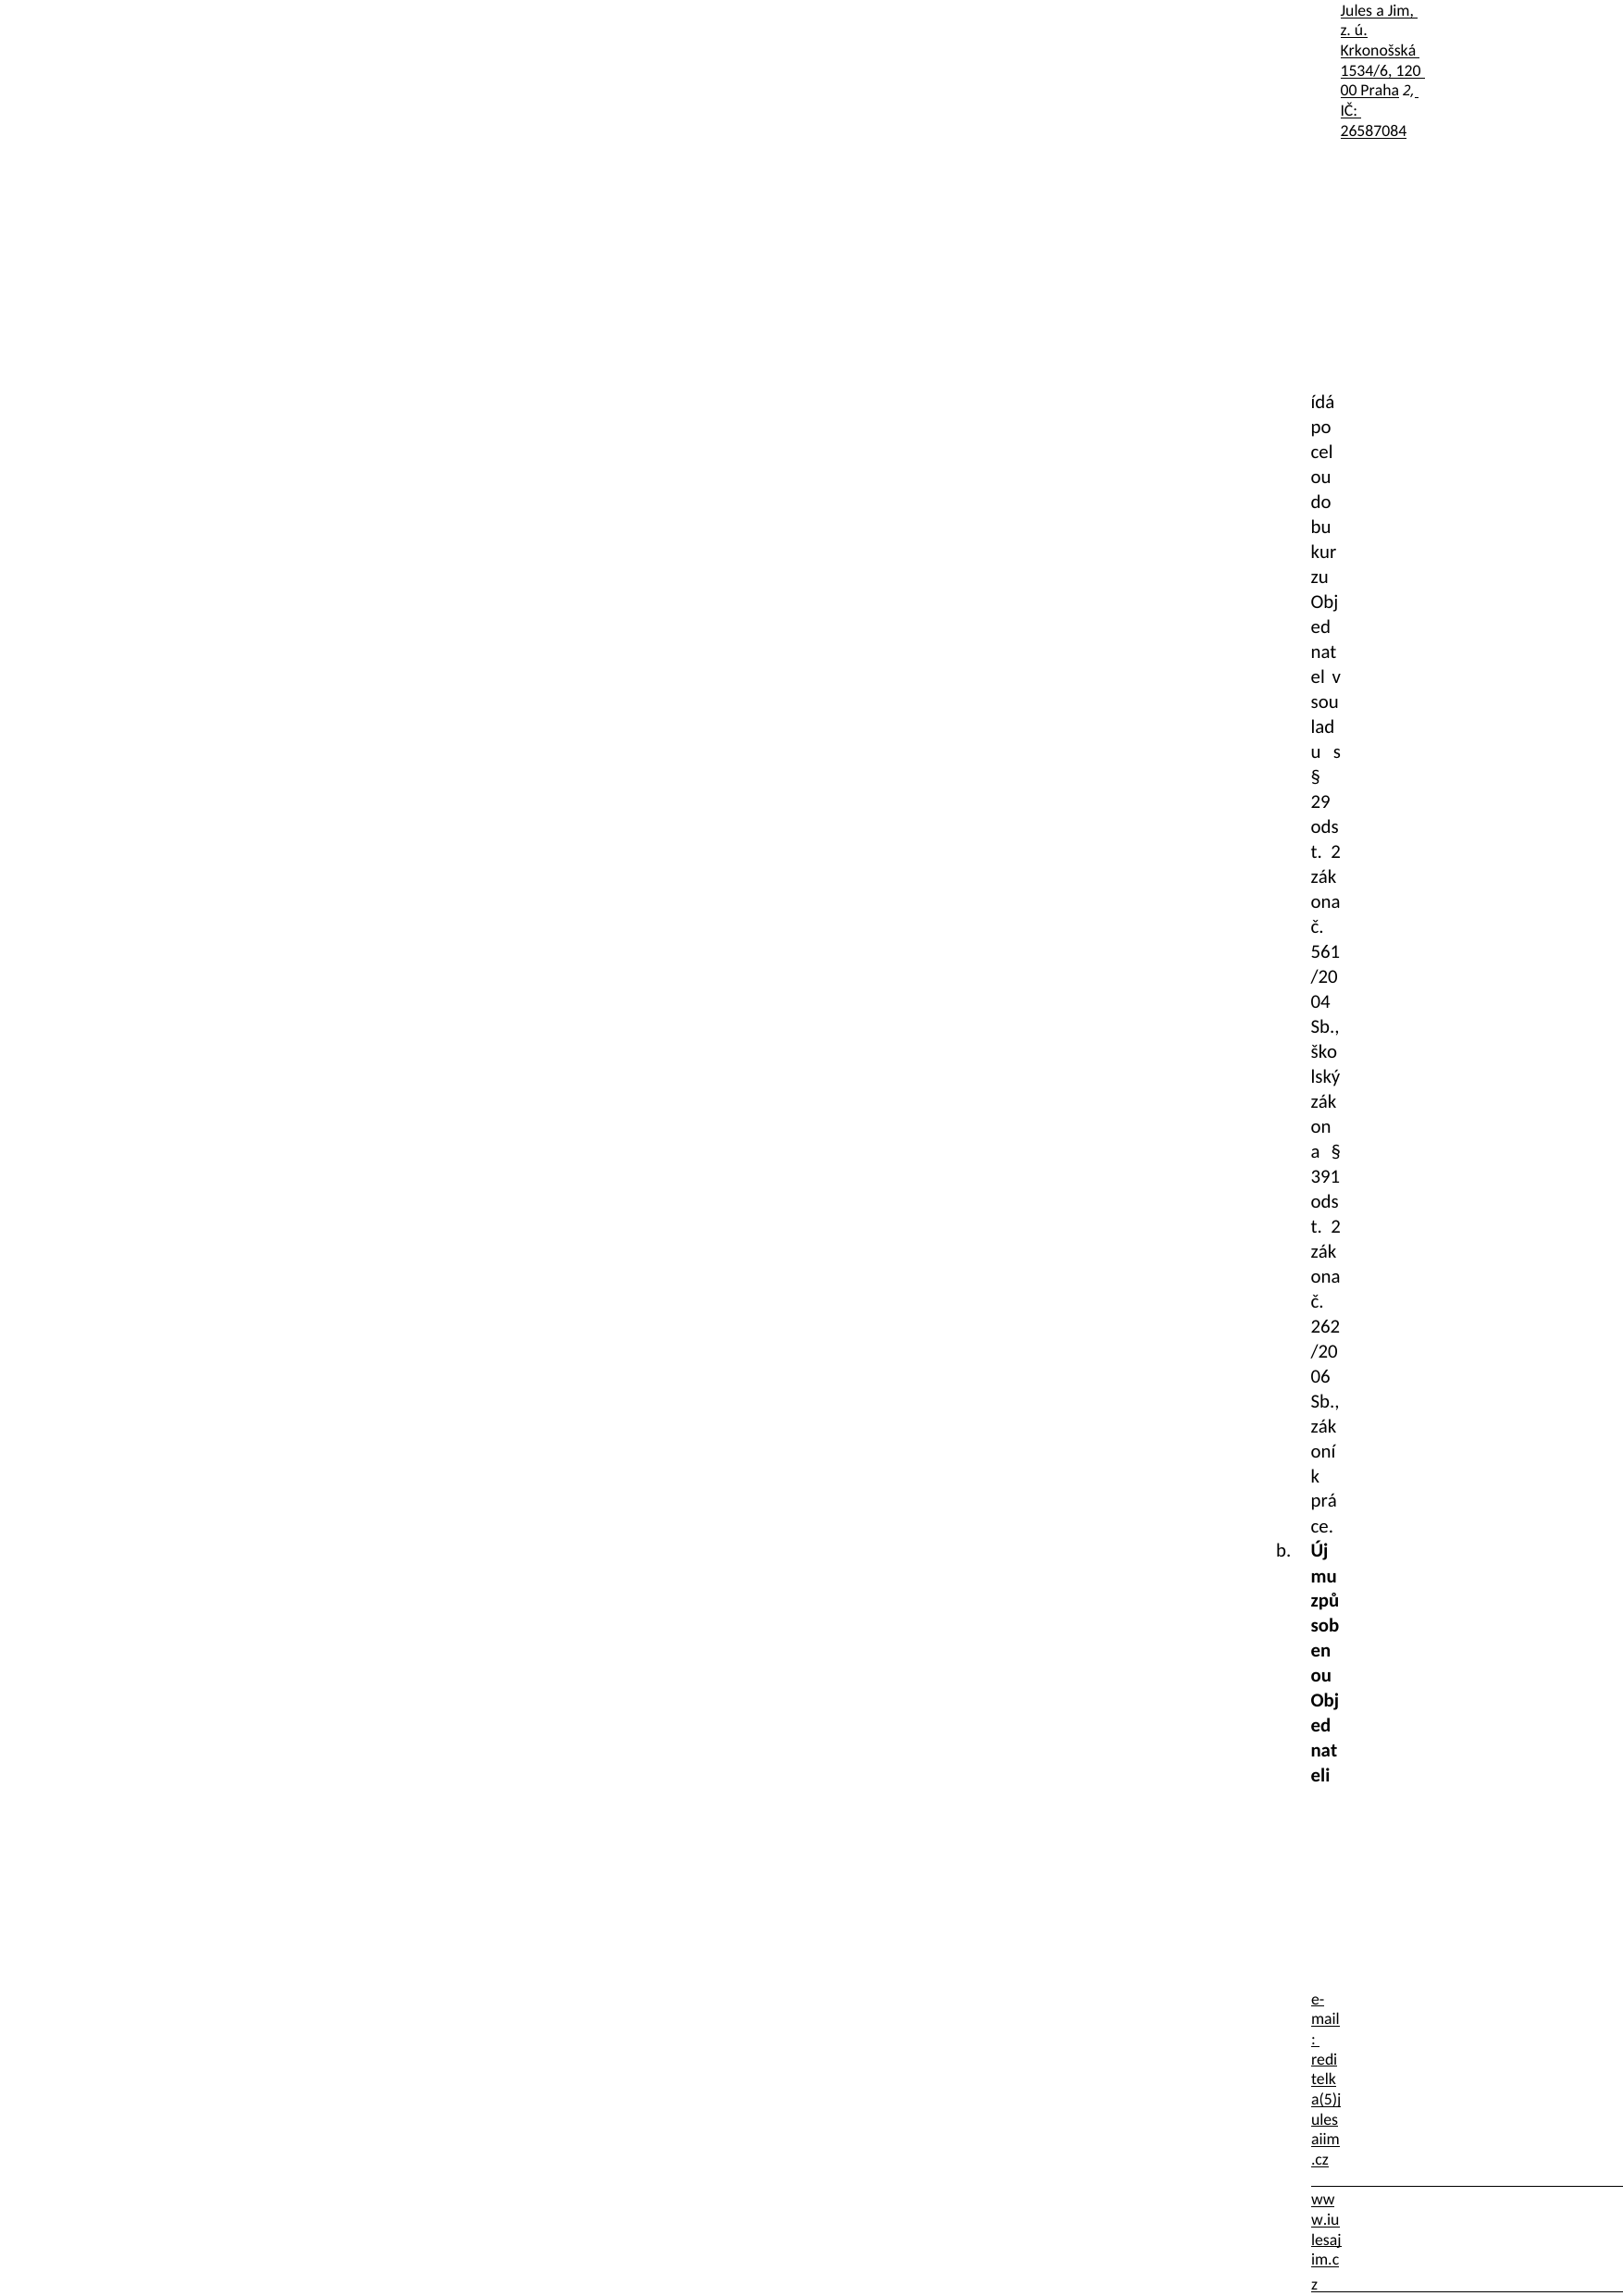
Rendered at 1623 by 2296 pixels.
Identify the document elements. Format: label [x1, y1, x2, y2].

list [1276, 1537, 1340, 1787]
list [1276, 389, 1340, 1537]
